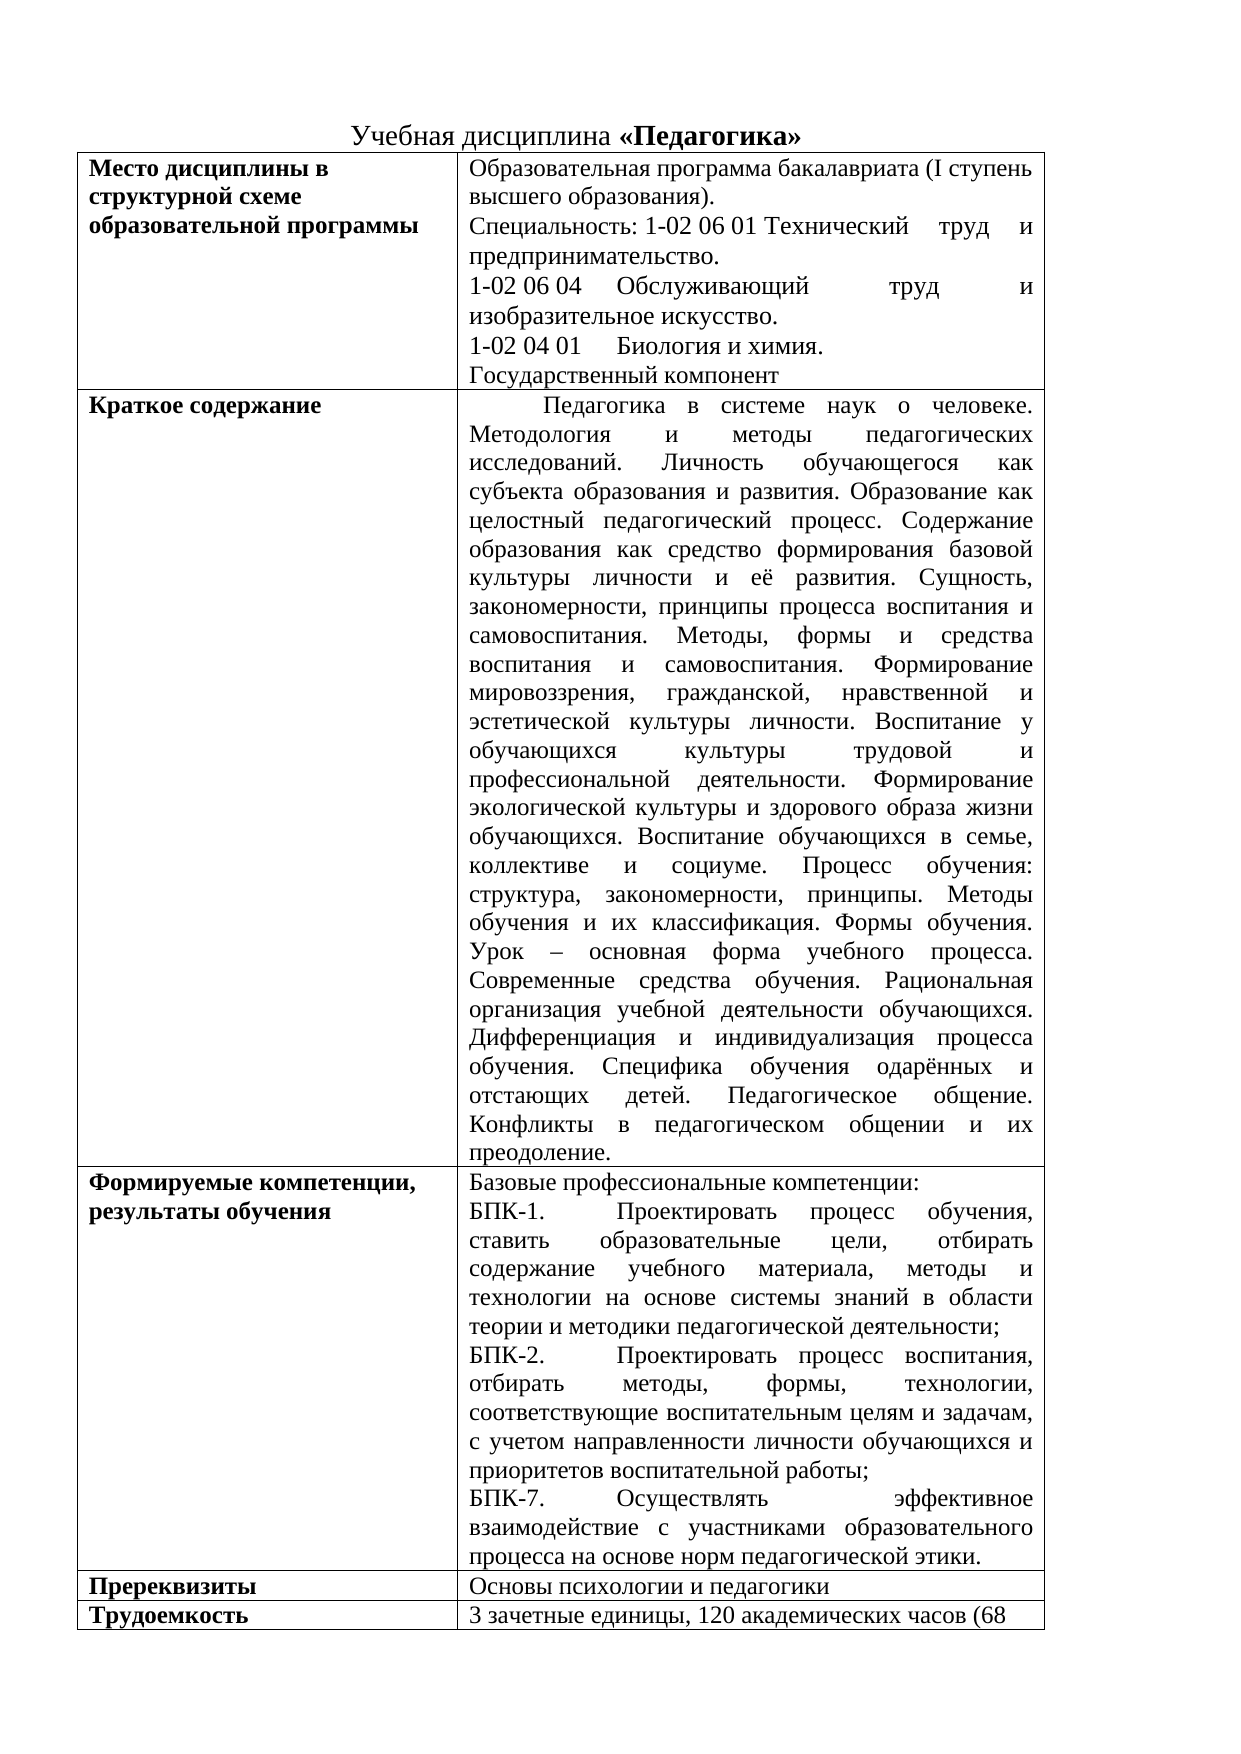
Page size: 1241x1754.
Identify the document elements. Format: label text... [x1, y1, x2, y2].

table_cell Формируемые компетенции, результаты обучения [78, 1167, 457, 1570]
table_cell Трудоемкость [78, 1601, 457, 1629]
table_cell Базовые профессиональные компетенции: БПК-1. Проектировать процесс обучения, ставить образовательные цели, отбирать содержание учебного материала, методы и технологии на основе системы знаний в области теории и методики педагогической деятельности; БПК-2. Проектировать процесс воспитания, отбирать методы, формы, технологии, соответствующие воспитательным целям и задачам, с учетом направленности личности обучающихся и приоритетов воспитательной работы; БПК-7. Осуществлять эффективное взаимодействие с участниками образовательного процесса на основе норм педагогической этики. [458, 1167, 1044, 1570]
table_header Образовательная программа бакалавриата (I ступень высшего образования). Специальность: 1-02 06 01 Технический труд и предпринимательство. 1-02 06 04 Обслуживающий труд и изобразительное искусство. 1-02 04 01 Биология и химия. Государственный компонент [458, 153, 1044, 389]
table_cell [458, 1601, 1044, 1629]
table_cell Пререквизиты [78, 1571, 457, 1599]
table_cell Основы психологии и педагогики [458, 1571, 1044, 1599]
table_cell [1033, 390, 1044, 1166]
table_header Место дисциплины в структурной схеме образовательной программы [78, 153, 457, 389]
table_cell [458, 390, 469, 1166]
table_cell Краткое содержание [78, 390, 457, 1166]
text Учебная дисциплина «Педагогика» [88, 118, 1063, 152]
